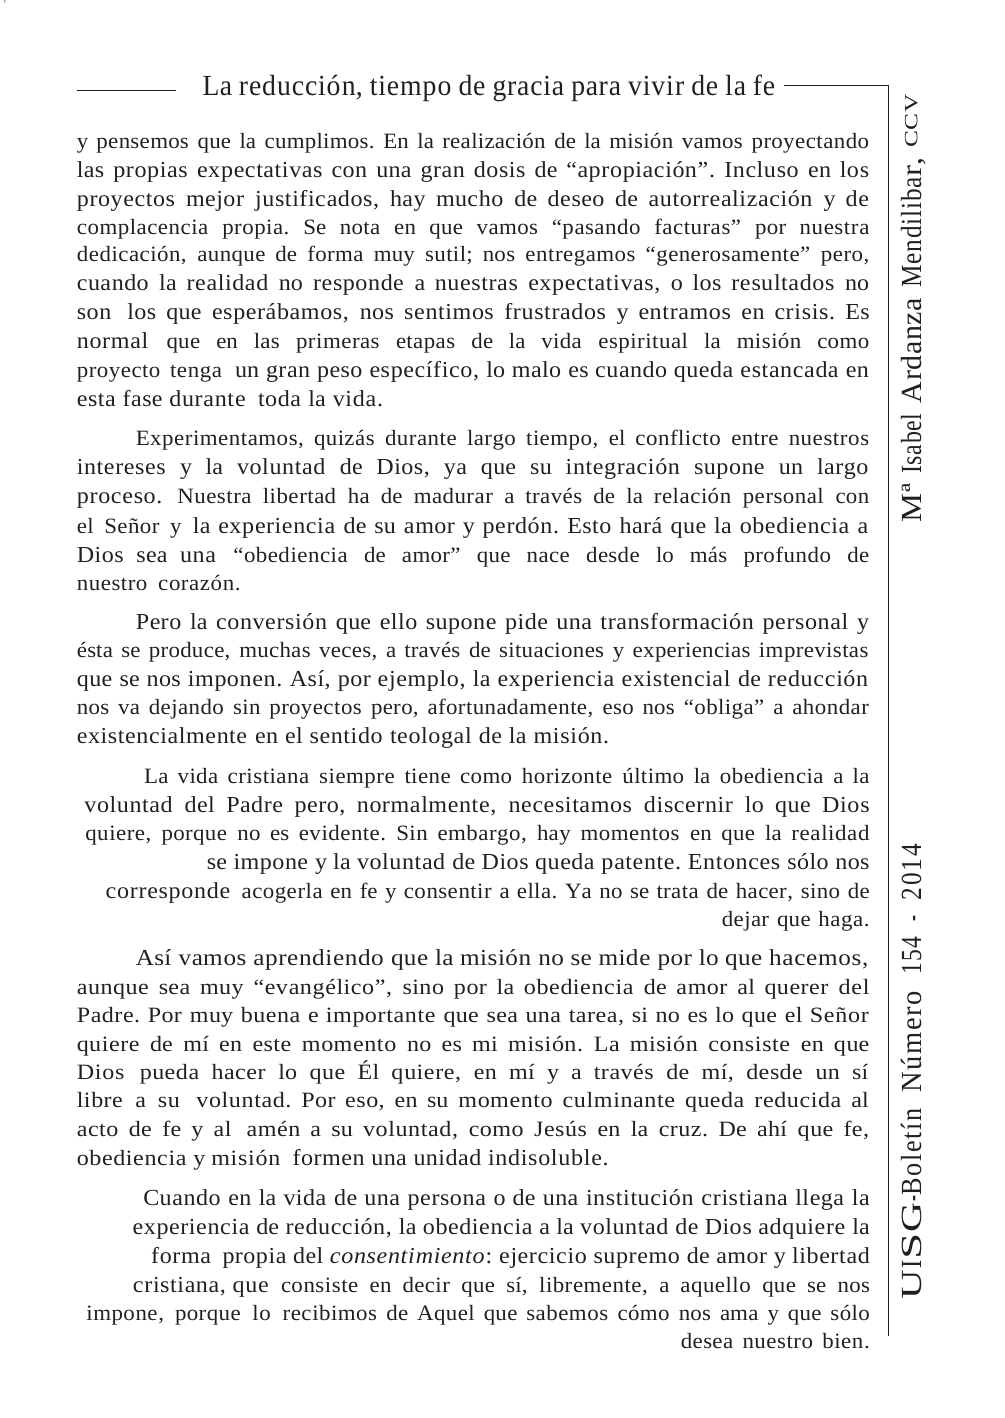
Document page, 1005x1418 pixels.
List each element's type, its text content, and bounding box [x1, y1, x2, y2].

text Experimentamos, quizás durante largo tiempo, el conflicto entre nuestros intereses y la voluntad de Dios, ya que su integración supone un largo proceso. Nuestra libertad ha de madurar a través de la relación personal con el Señor y la experiencia de su amor y perdón. Esto hará que la obediencia a Dios sea una “obediencia de amor” que nace desde lo más profundo de nuestro corazón. [77, 425, 869, 595]
text La vida cristiana siempre tiene como horizonte último la obediencia a la voluntad del Padre pero, normalmente, necesitamos discernir lo que Dios quiere, porque no es evidente. Sin embargo, hay momentos en que la realidad se impone y la voluntad de Dios queda patente. Entonces sólo nos corresponde acogerla en fe y consentir a ella. Ya no se trata de hacer, sino de dejar que haga. [77, 763, 869, 931]
text Pero la conversión que ello supone pide una transformación personal y ésta se produce, muchas veces, a través de situaciones y experiencias imprevistas que se nos imponen. Así, por ejemplo, la experiencia existencial de reducción nos va dejando sin proyectos pero, afortunadamente, eso nos “obliga” a ahondar existencialmente en el sentido teologal de la misión. [77, 608, 869, 749]
text Así vamos aprendiendo que la misión no se mide por lo que hacemos, aunque sea muy “evangélico”, sino por la obediencia de amor al querer del Padre. Por muy buena e importante que sea una tarea, si no es lo que el Señor quiere de mí en este momento no es mi misión. La misión consiste en que Dios pueda hacer lo que Él quiere, en mí y a través de mí, desde un sí libre a su voluntad. Por eso, en su momento culminante queda reducida al acto de fe y al amén a su voluntad, como Jesús en la cruz. De ahí que fe, obediencia y misión formen una unidad indisoluble. [77, 944, 869, 1171]
text Cuando en la vida de una persona o de una institución cristiana llega la experiencia de reducción, la obediencia a la voluntad de Dios adquiere la forma propia del consentimiento: ejercicio supremo de amor y libertad cristiana, que consiste en decir que sí, libremente, a aquello que se nos impone, porque lo recibimos de Aquel que sabemos cómo nos ama y que sólo desea nuestro bien. [77, 1184, 869, 1353]
text La reducción, tiempo de gracia para vivir de la fe [202, 68, 1004, 102]
text y pensemos que la cumplimos. En la realización de la misión vamos proyectando las propias expectativas con una gran dosis de “apropiación”. Incluso en los proyectos mejor justificados, hay mucho de deseo de autorrealización y de complacencia propia. Se nota en que vamos “pasando facturas” por nuestra dedicación, aunque de forma muy sutil; nos entregamos “generosamente” pero, cuando la realidad no responde a nuestras expectativas, o los resultados no son los que esperábamos, nos sentimos frustrados y entramos en crisis. Es normal que en las primeras etapas de la vida espiritual la misión como proyecto tenga un gran peso específico, lo malo es cuando queda estancada en esta fase durante toda la vida. [77, 128, 869, 411]
